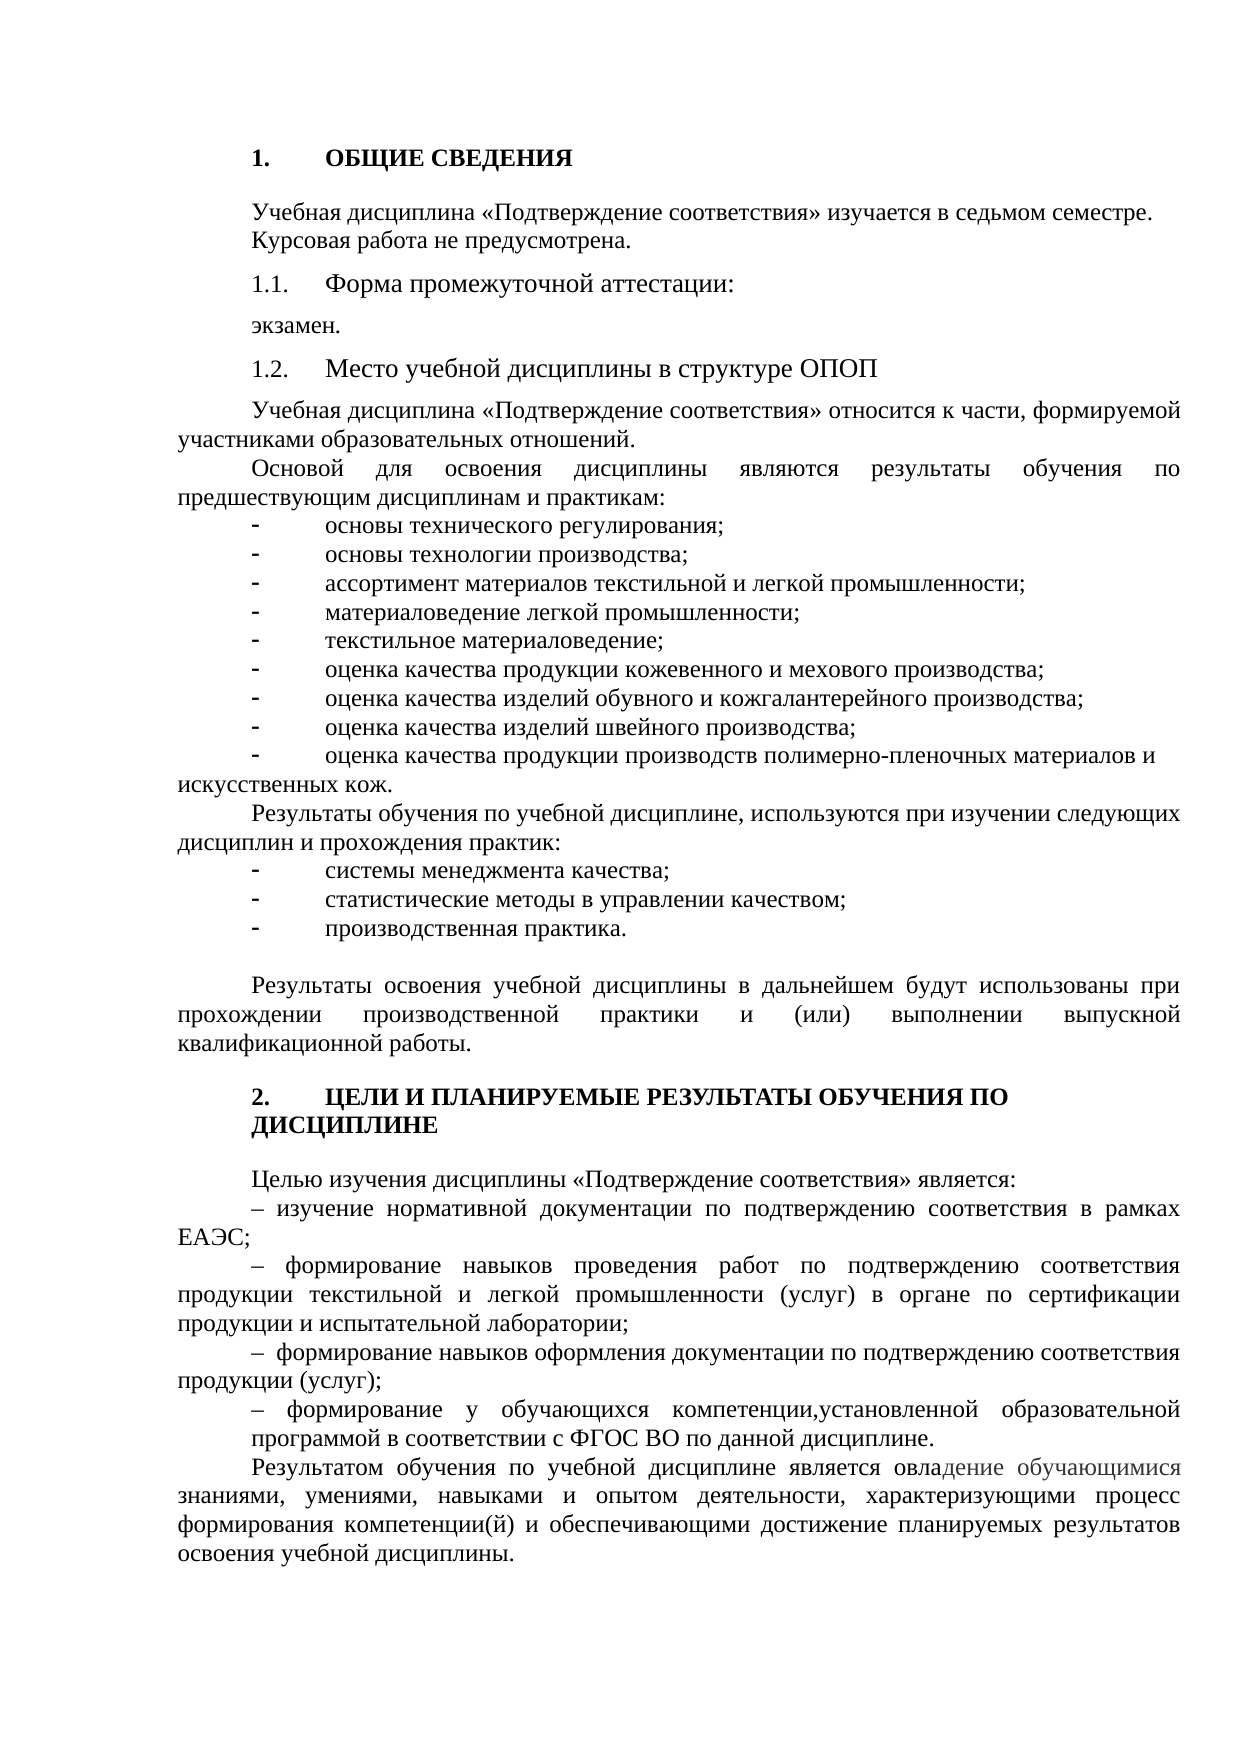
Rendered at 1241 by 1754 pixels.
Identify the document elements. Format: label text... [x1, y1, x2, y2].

list ассортимент материалов текстильной и легкой промышленности; [251, 568, 1181, 597]
list Основой для освоения дисциплины являются результаты обучения по предшествующим дисциплинам и практикам: [177, 453, 1181, 510]
list Результаты обучения по учебной дисциплине, используются при изучении следующих дисциплин и прохождения практик: [177, 798, 1181, 855]
list основы технического регулирования; [177, 510, 1181, 539]
list оценка качества изделий швейного производства; [177, 712, 1181, 740]
subtitle Место учебной дисциплины в структуре ОПОП [251, 352, 1181, 383]
list оценка качества продукции производств полимерно-пленочных материалов и искусственных кож. [177, 740, 1181, 798]
list Учебная дисциплина «Подтверждение соответствия» изучается в седьмом семестре. [177, 197, 1181, 226]
list – формирование у обучающихся компетенции,установленной образовательной программой в соответствии с ФГОС ВО по данной дисциплине. [251, 1394, 1181, 1452]
list материаловедение легкой промышленности; [177, 597, 1181, 625]
list Результатом обучения по учебной дисциплине является овладение обучающимися знаниями, умениями, навыками и опытом деятельности, характеризующими процесс формирования компетенции(й) и обеспечивающими достижение планируемых результатов освоения учебной дисциплины. [177, 1452, 1181, 1567]
list Результаты освоения учебной дисциплины в дальнейшем будут использованы при прохождении производственной практики и (или) выполнении выпускной квалификационной работы. [177, 970, 1181, 1057]
list текстильное материаловедение; [177, 625, 1181, 654]
list статистические методы в управлении качеством; [177, 884, 1181, 913]
list – изучение нормативной документации по подтверждению соответствия в рамках ЕАЭС; [177, 1193, 1181, 1250]
list производственная практика. [177, 913, 1181, 942]
list – формирование навыков проведения работ по подтверждению соответствия продукции текстильной и легкой промышленности (услуг) в органе по сертификации продукции и испытательной лаборатории; [177, 1250, 1181, 1337]
list системы менеджмента качества; [177, 855, 1181, 884]
list Целью изучения дисциплины «Подтверждение соответствия» является: [177, 1164, 1181, 1193]
list оценка качества изделий обувного и кожгалантерейного производства; [177, 683, 1181, 712]
list Курсовая работа не предусмотрена. [177, 226, 1181, 254]
list Учебная дисциплина «Подтверждение соответствия» относится к части, формируемой участниками образовательных отношений. [177, 395, 1181, 453]
subtitle ЦЕЛИ И ПЛАНИРУЕМЫЕ РЕЗУЛЬТАТЫ ОБУЧЕНИЯ ПО ДИСЦИПЛИНЕ [251, 1082, 1181, 1139]
text экзамен. [177, 311, 1181, 339]
list – формирование навыков оформления документации по подтверждению соответствия продукции (услуг); [177, 1337, 1181, 1394]
subtitle Форма промежуточной аттестации: [251, 267, 1181, 298]
list основы технологии производства; [177, 539, 1181, 568]
list оценка качества продукции кожевенного и мехового производства; [177, 654, 1181, 683]
subtitle ОБЩИЕ СВЕДЕНИЯ [251, 143, 1181, 172]
